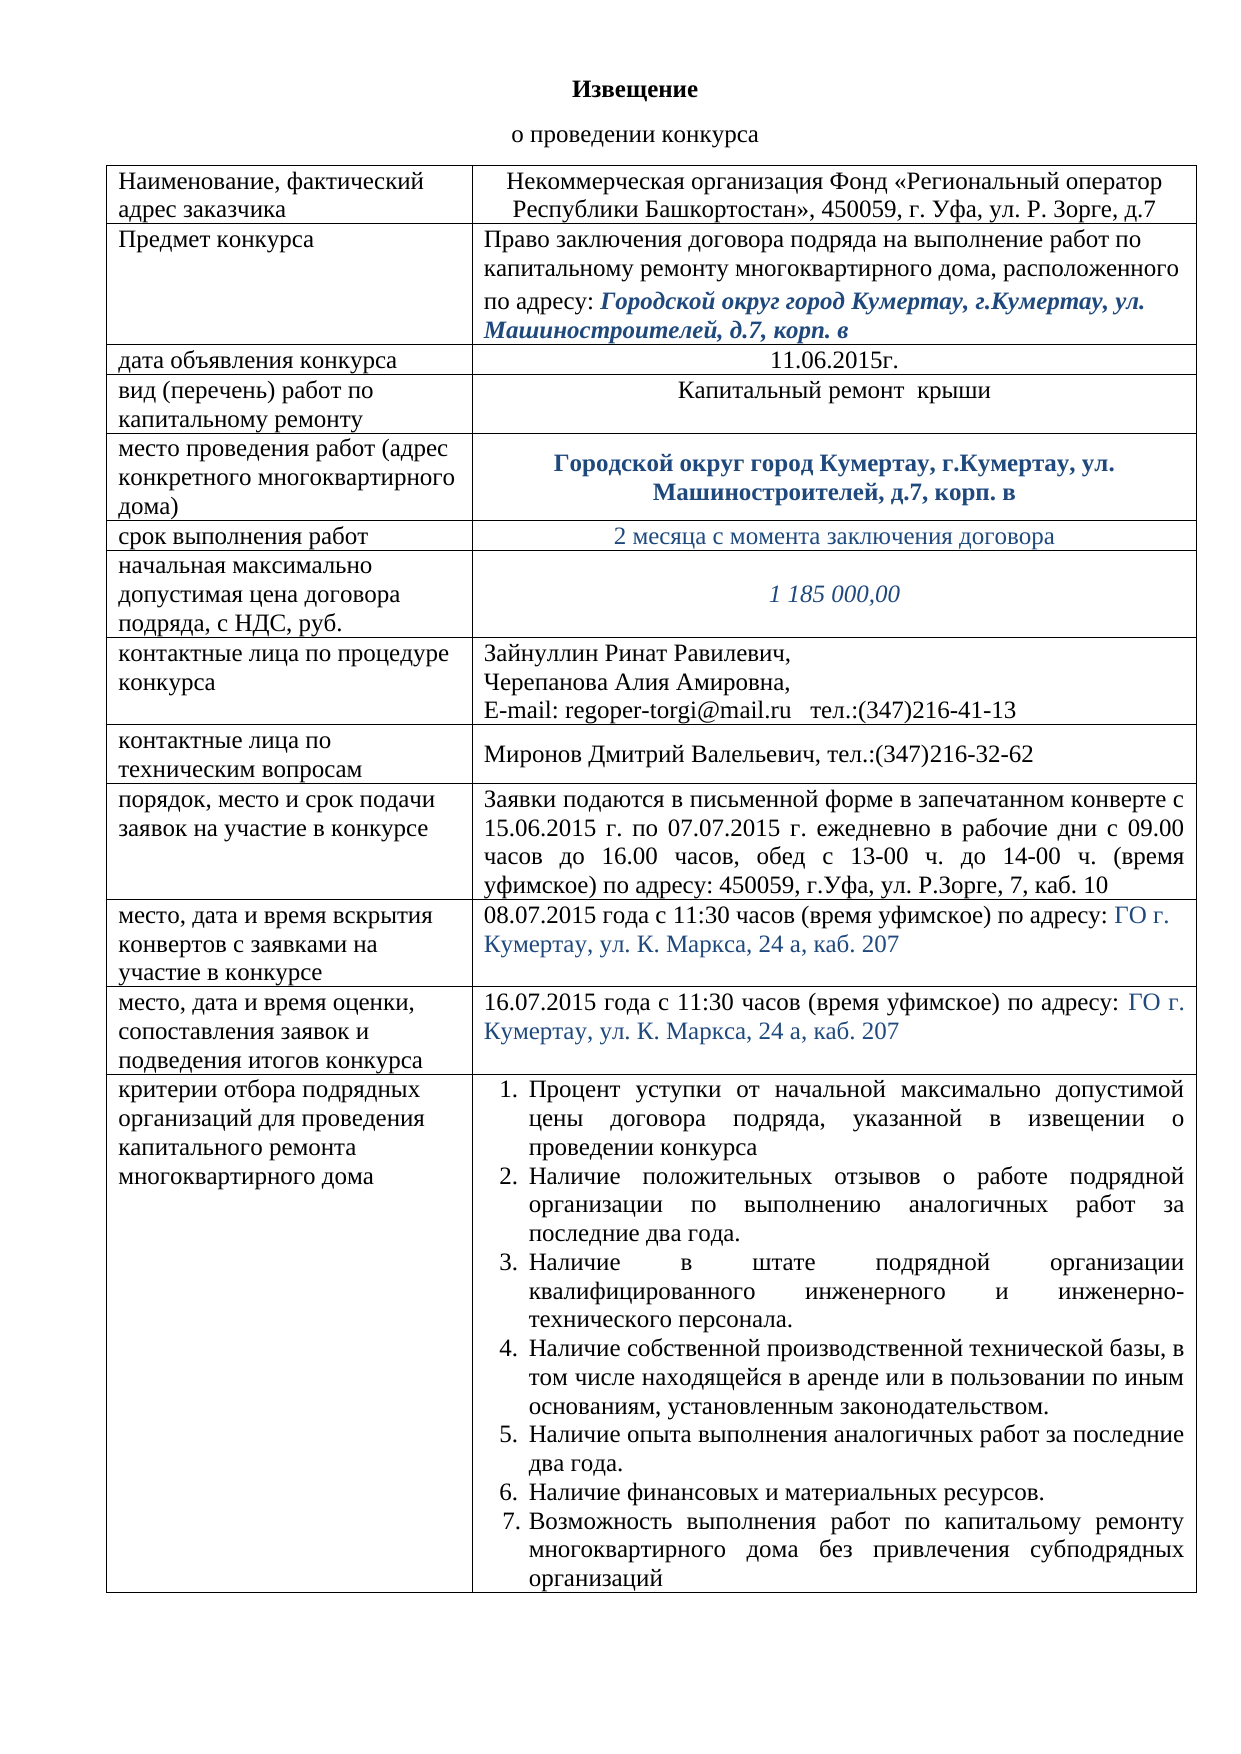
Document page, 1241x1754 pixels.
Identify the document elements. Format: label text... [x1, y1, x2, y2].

table_cell 16.07.2015 года с 11:30 часов (время уфимское) по адресу: ГО г. Кумертау, ул. К. Маркса, 24 а, каб. 207 [473, 987, 1196, 1073]
table_cell Миронов Дмитрий Валельевич, тел.:(347)216-32-62 [473, 725, 1196, 783]
table_cell Зайнуллин Ринат Равилевич, Черепанова Алия Амировна, E-mail: regoper-torgi@mail.ru тел.:(347)216-41-13 [473, 638, 1196, 724]
text о проведении конкурса [118, 119, 1152, 148]
table_cell порядок, место и срок подачи заявок на участие в конкурсе [107, 784, 472, 899]
table_cell срок выполнения работ [107, 521, 472, 549]
table_cell 11.06.2015г. [473, 345, 1196, 374]
table_cell Капитальный ремонт крыши [473, 375, 1196, 432]
table_cell Заявки подаются в письменной форме в запечатанном конверте с 15.06.2015 г. по 07.07.2015 г. ежедневно в рабочие дни с 09.00 часов до 16.00 часов, обед с 13-00 ч. до 14-00 ч. (время уфимское) по адресу: 450059, г.Уфа, ул. Р.Зорге, 7, каб. 10 [473, 784, 1196, 899]
table_cell место проведения работ (адрес конкретного многоквартирного дома) [107, 434, 472, 520]
table_cell начальная максимально допустимая цена договора подряда, с НДС, руб. [107, 551, 472, 637]
table_cell место, дата и время оценки, сопоставления заявок и подведения итогов конкурса [107, 987, 472, 1073]
table_cell вид (перечень) работ по капитальному ремонту [107, 375, 472, 432]
table_cell Процент уступки от начальной максимально допустимой цены договора подряда, указанной в извещении о проведении конкурса Наличие положительных отзывов о работе подрядной организации по выполнению аналогичных работ за последние два года. Наличие в штате подрядной организации квалифицированного инженерного и инженерно-технического персонала. Наличие собственной производственной технической базы, в том числе находящейся в аренде или в пользовании по иным основаниям, установленным законодательством. Наличие опыта выполнения аналогичных работ за последние два года. Наличие финансовых и материальных ресурсов. Возможность выполнения работ по капитальому ремонту многоквартирного дома без привлечения субподрядных организаций [473, 1075, 1196, 1592]
table_cell 08.07.2015 года с 11:30 часов (время уфимское) по адресу: ГО г. Кумертау, ул. К. Маркса, 24 а, каб. 207 [473, 900, 1196, 986]
table_cell контактные лица по техническим вопросам [107, 725, 472, 783]
table_cell место, дата и время вскрытия конвертов с заявками на участие в конкурсе [107, 900, 472, 986]
table_header Наименование, фактический адрес заказчика [107, 166, 472, 223]
table_cell дата объявления конкурса [107, 345, 472, 374]
table_cell критерии отбора подрядных организаций для проведения капитального ремонта многоквартирного дома [107, 1075, 472, 1592]
table_cell 1 185 000,00 [473, 551, 1196, 637]
table_cell контактные лица по процедуре конкурса [107, 638, 472, 724]
table_cell Предмет конкурса [107, 224, 472, 344]
table_cell Право заключения договора подряда на выполнение работ по капитальному ремонту многоквартирного дома, расположенного по адресу: Городской округ город Кумертау, г.Кумертау, ул. Машиностроителей, д.7, корп. в [473, 224, 1196, 344]
text Извещение [118, 74, 1152, 103]
table_cell 2 месяца с момента заключения договора [473, 521, 1196, 549]
table_header Некоммерческая организация Фонд «Региональный оператор Республики Башкортостан», 450059, г. Уфа, ул. Р. Зорге, д.7 [473, 166, 1196, 223]
table_cell Городской округ город Кумертау, г.Кумертау, ул. Машиностроителей, д.7, корп. в [473, 434, 1196, 520]
